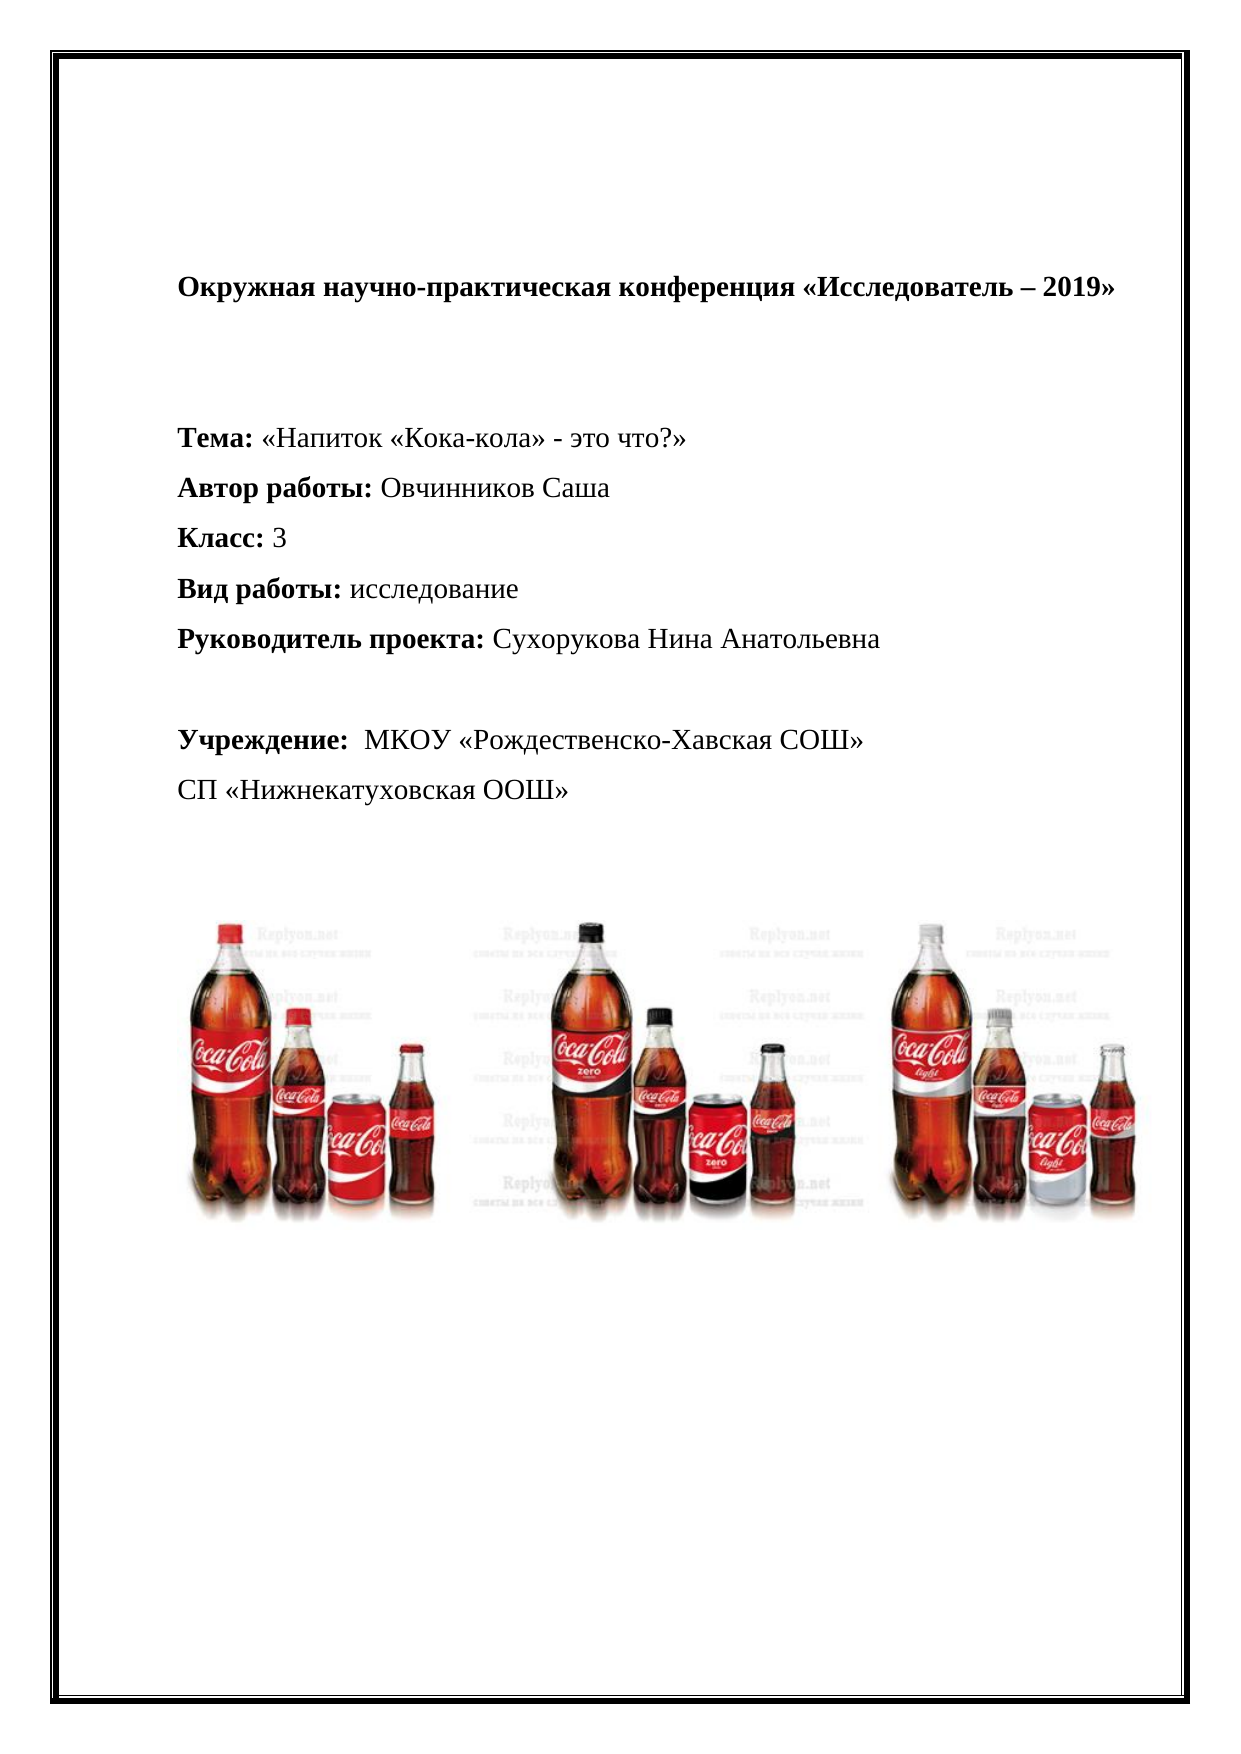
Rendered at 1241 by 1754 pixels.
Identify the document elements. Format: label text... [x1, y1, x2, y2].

picture [177, 920, 1152, 1230]
text Автор работы: Овчинников Саша [177, 470, 1152, 504]
text Тема: «Напиток «Кока-кола» - это что?» [177, 420, 1152, 453]
text Учреждение: МКОУ «Рождественско-Хавская СОШ» [177, 722, 1152, 755]
text Вид работы: исследование [177, 571, 1152, 604]
text Руководитель проекта: Сухорукова Нина Анатольевна [177, 621, 1152, 655]
text СП «Нижнекатуховская ООШ» [177, 772, 1152, 806]
text Класс: 3 [177, 521, 1152, 554]
text Окружная научно-практическая конференция «Исследователь – 2019» [177, 269, 1152, 303]
